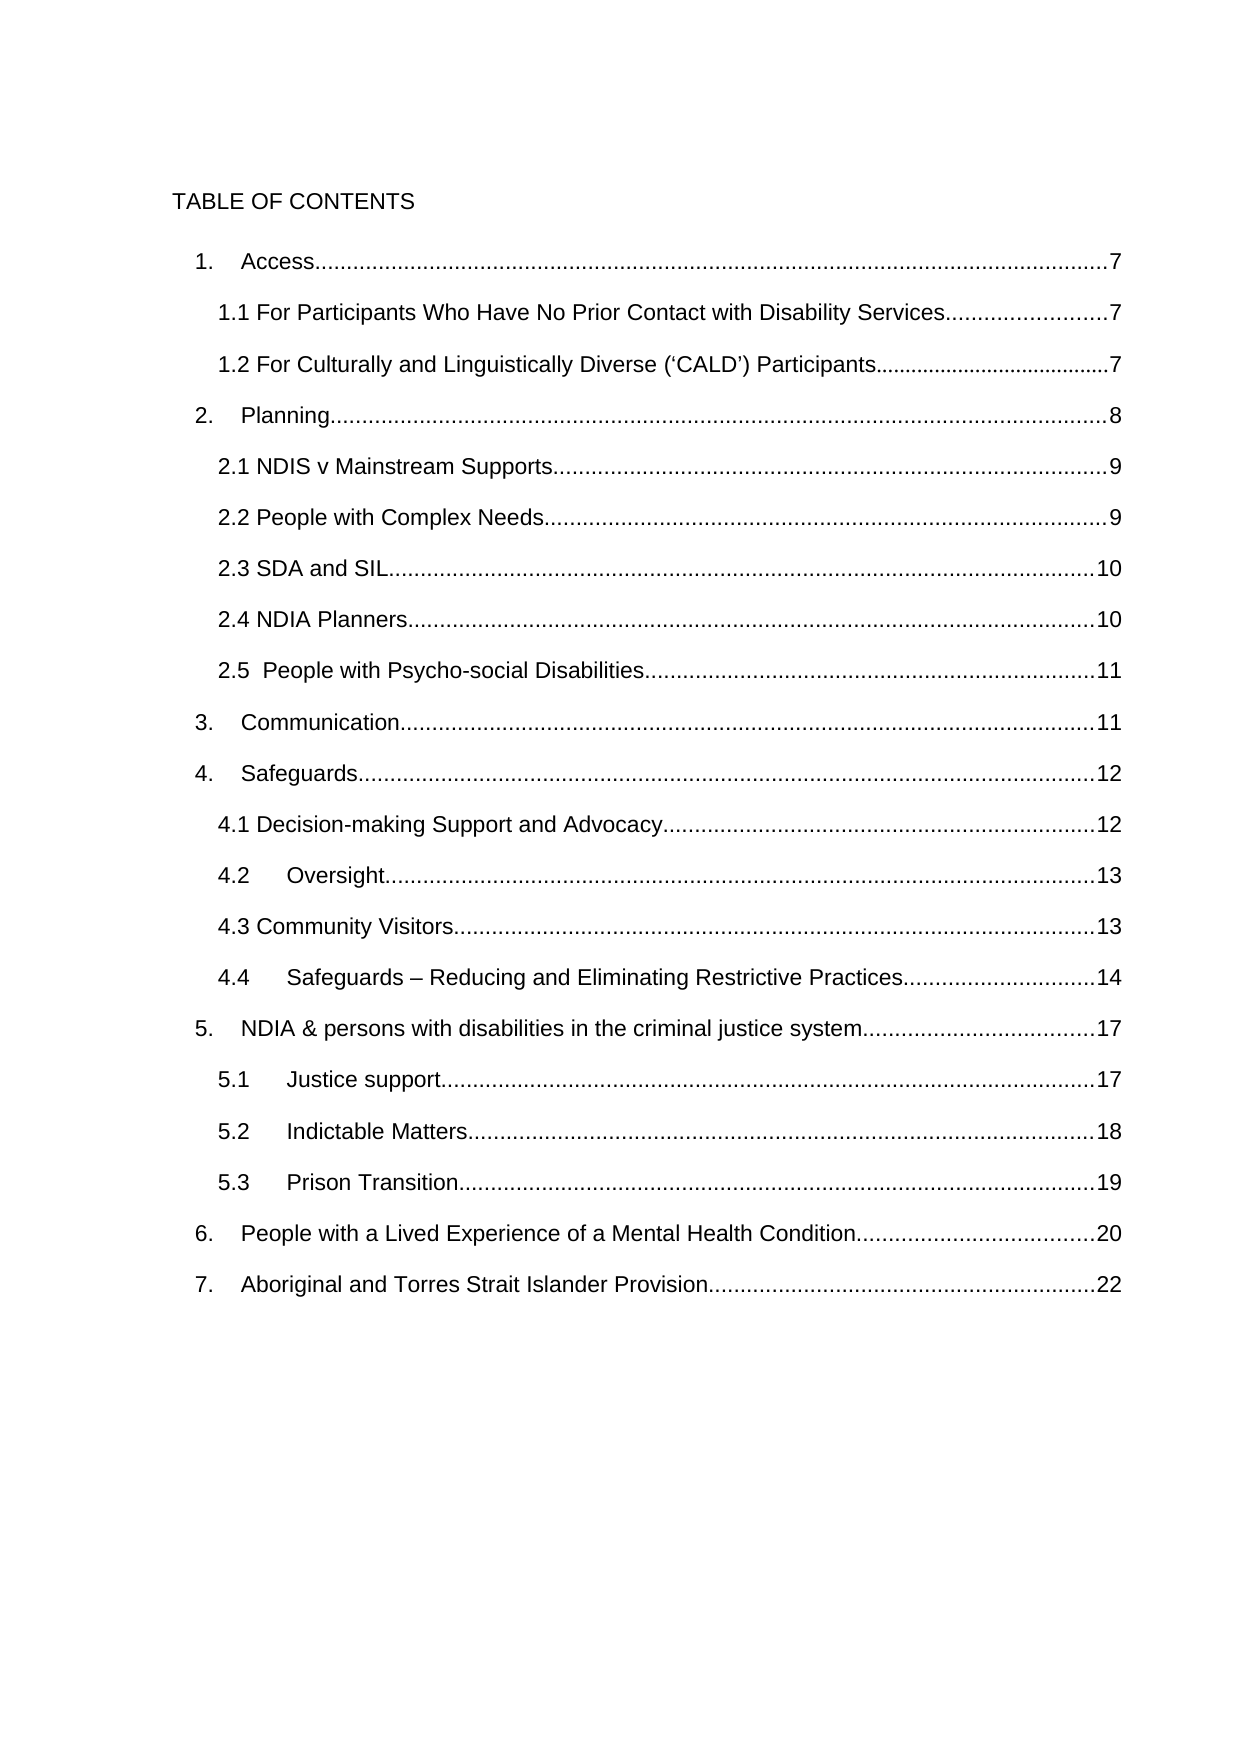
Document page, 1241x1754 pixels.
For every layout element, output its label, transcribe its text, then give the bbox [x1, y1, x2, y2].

text TABLE OF CONTENTS [172, 188, 1184, 214]
